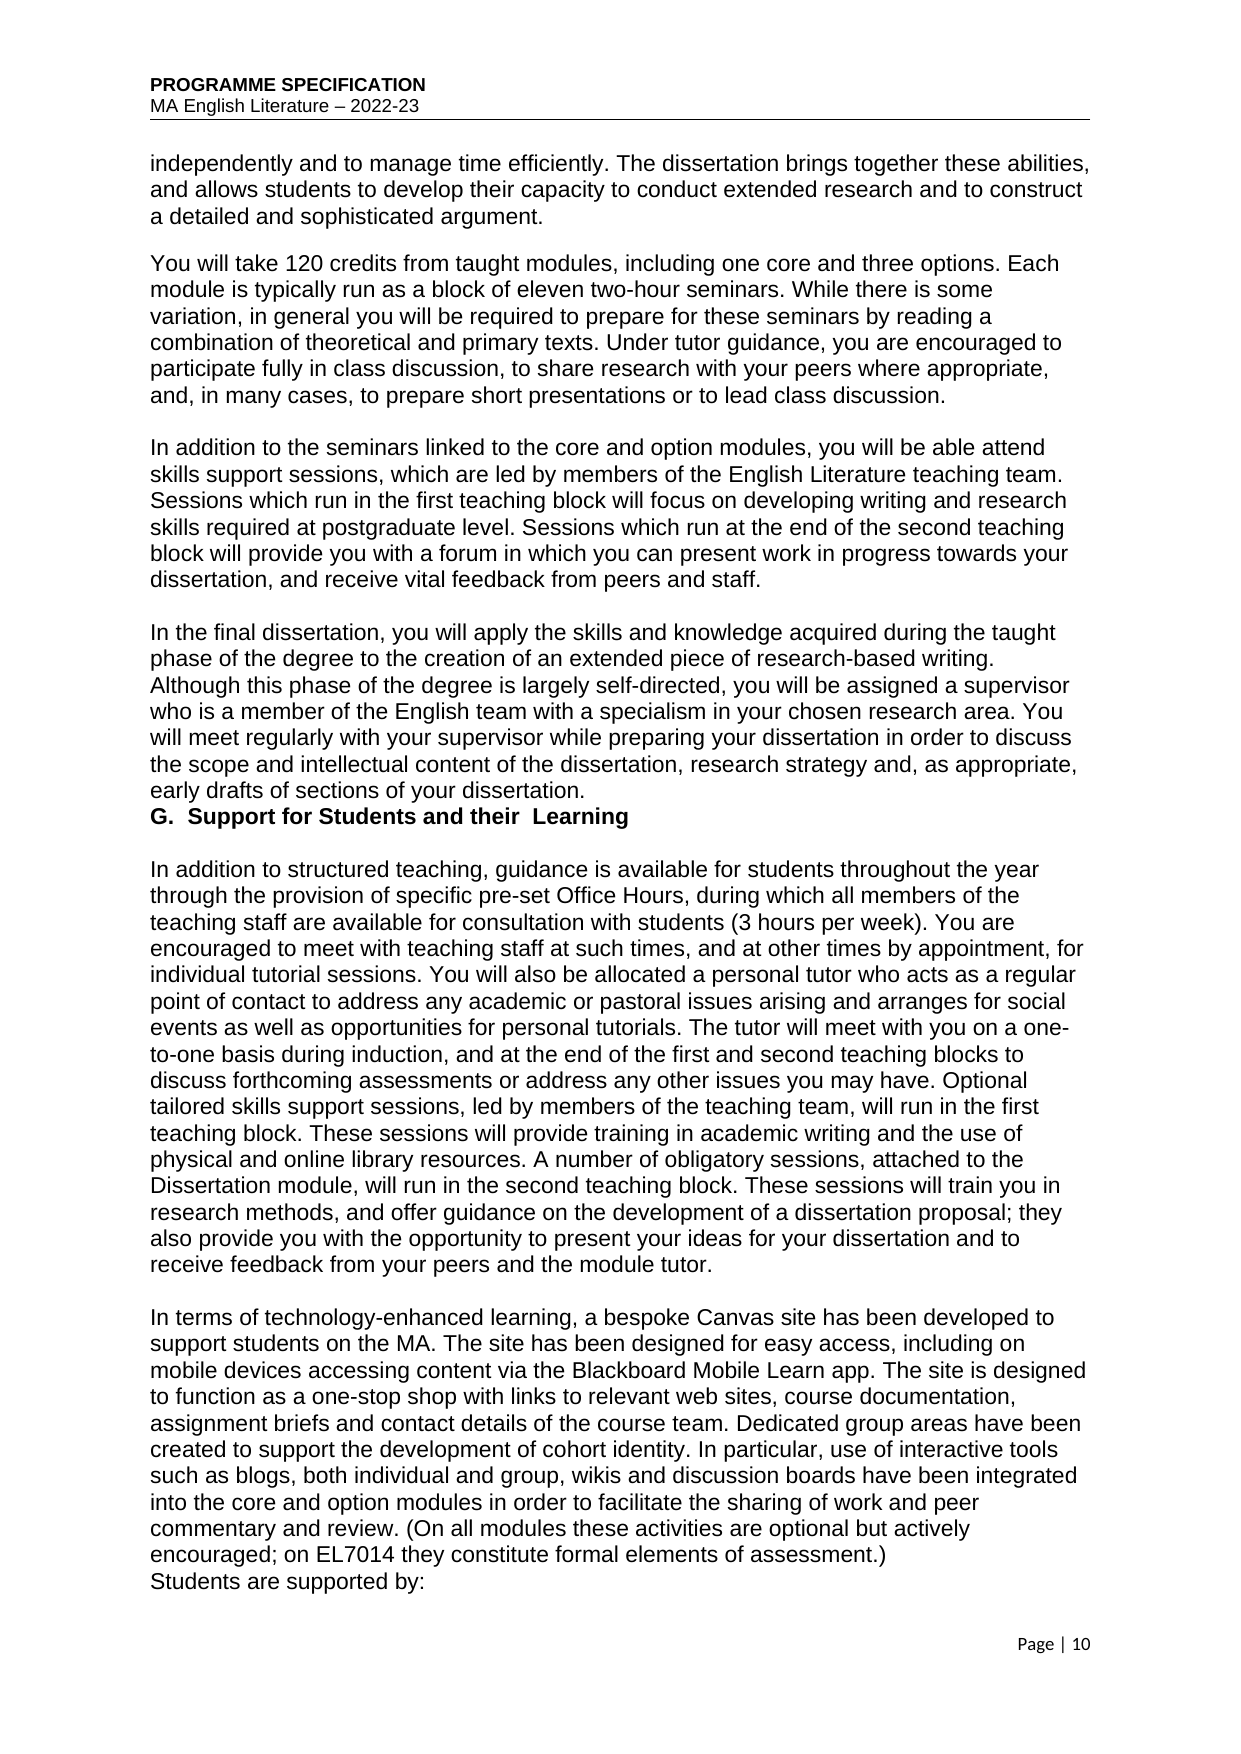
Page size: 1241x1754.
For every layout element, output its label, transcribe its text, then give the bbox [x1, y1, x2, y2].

text In terms of technology-enhanced learning, a bespoke Canvas site has been developed to support students on the MA. The site has been designed for easy access, including on mobile devices accessing content via the Blackboard Mobile Learn app. The site is designed to function as a one-stop shop with links to relevant web sites, course documentation, assignment briefs and contact details of the course team. Dedicated group areas have been created to support the development of cohort identity. In particular, use of interactive tools such as blogs, both individual and group, wikis and discussion boards have been integrated into the core and option modules in order to facilitate the sharing of work and peer commentary and review. (On all modules these activities are optional but actively encouraged; on EL7014 they constitute formal elements of assessment.) [150, 1304, 1090, 1568]
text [150, 150, 1090, 229]
text In addition to the seminars linked to the core and option modules, you will be able attend skills support sessions, which are led by members of the English Literature teaching team. Sessions which run in the first teaching block will focus on developing writing and research skills required at postgraduate level. Sessions which run at the end of the second teaching block will provide you with a forum in which you can present work in progress towards your dissertation, and receive vital feedback from peers and staff. [150, 434, 1090, 592]
text In the final dissertation, you will apply the skills and knowledge acquired during the taught phase of the degree to the creation of an extended piece of research-based writing. Although this phase of the degree is largely self-directed, you will be assigned a supervisor who is a member of the English team with a specialism in your chosen research area. You will meet regularly with your supervisor while preparing your dissertation in order to discuss the scope and intellectual content of the dissertation, research strategy and, as appropriate, early drafts of sections of your dissertation. [150, 619, 1090, 803]
text In addition to structured teaching, guidance is available for students throughout the year through the provision of specific pre-set Office Hours, during which all members of the teaching staff are available for consultation with students (3 hours per week). You are encouraged to meet with teaching staff at such times, and at other times by appointment, for individual tutorial sessions. You will also be allocated a personal tutor who acts as a regular point of contact to address any academic or pastoral issues arising and arranges for social events as well as opportunities for personal tutorials. The tutor will meet with you on a one-to-one basis during induction, and at the end of the first and second teaching blocks to discuss forthcoming assessments or address any other issues you may have. Optional tailored skills support sessions, led by members of the teaching team, will run in the first teaching block. These sessions will provide training in academic writing and the use of physical and online library resources. A number of obligatory sessions, attached to the Dissertation module, will run in the second teaching block. These sessions will train you in research methods, and offer guidance on the development of a dissertation proposal; they also provide you with the opportunity to present your ideas for your dissertation and to receive feedback from your peers and the module tutor. [150, 856, 1090, 1278]
text You will take 120 credits from taught modules, including one core and three options. Each module is typically run as a block of eleven two-hour seminars. While there is some variation, in general you will be required to prepare for these seminars by reading a combination of theoretical and primary texts. Under tutor guidance, you are encouraged to participate fully in class discussion, to share research with your peers where appropriate, and, in many cases, to prepare short presentations or to lead class discussion. [150, 250, 1090, 408]
text Students are supported by: [150, 1568, 1090, 1594]
list Support for Students and their Learning [150, 803, 1090, 830]
